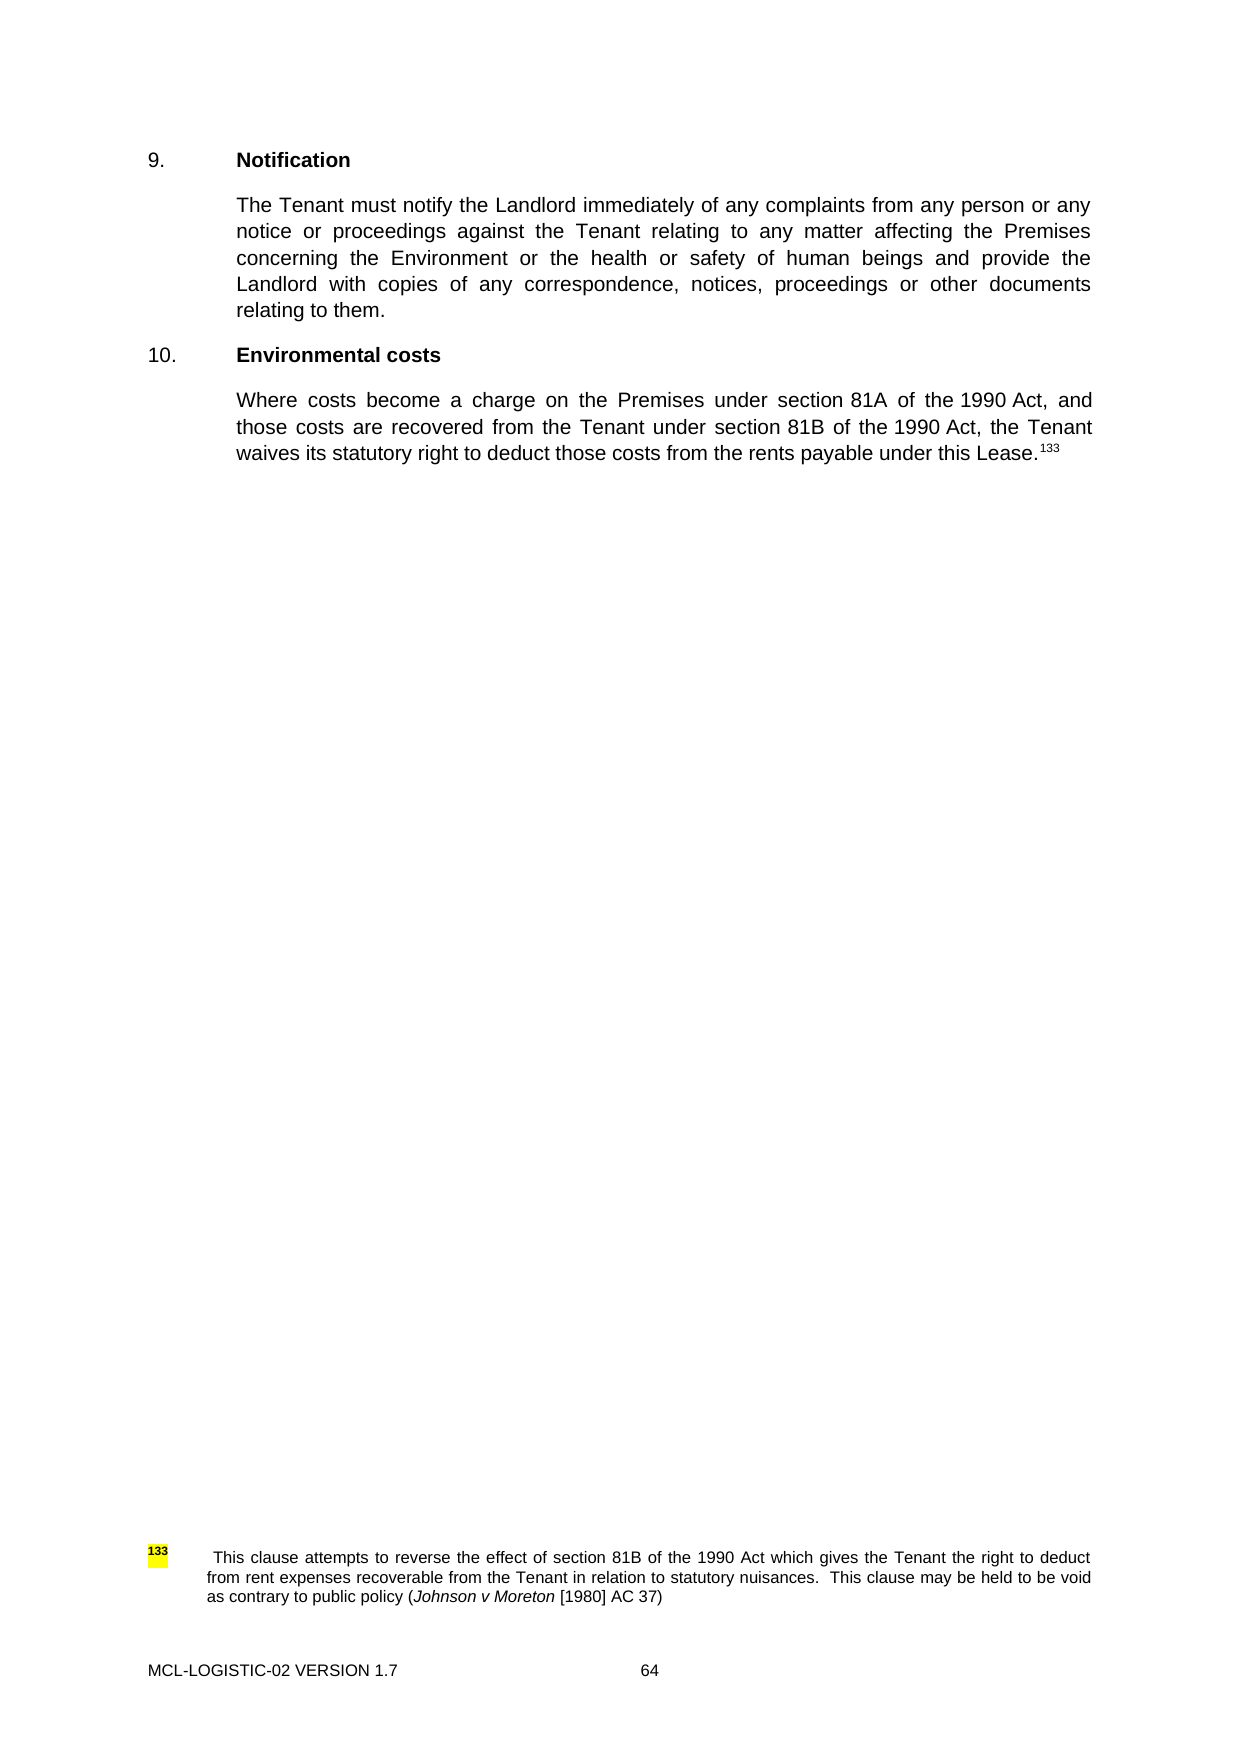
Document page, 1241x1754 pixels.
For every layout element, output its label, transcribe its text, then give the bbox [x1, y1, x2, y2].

text Notification [148, 148, 1093, 172]
text Environmental costs [148, 343, 1093, 367]
text The Tenant must notify the Landlord immediately of any complaints from any person or any notice or proceedings against the Tenant relating to any matter affecting the Premises concerning the Environment or the health or safety of human beings and provide the Landlord with copies of any correspondence, notices, proceedings or other documents relating to them. [236, 193, 1093, 322]
text Where costs become a charge on the Premises under section 81A of the 1990 Act, and those costs are recovered from the Tenant under section 81B of the 1990 Act, the Tenant waives its statutory right to deduct those costs from the rents payable under this Lease. [236, 388, 1093, 465]
